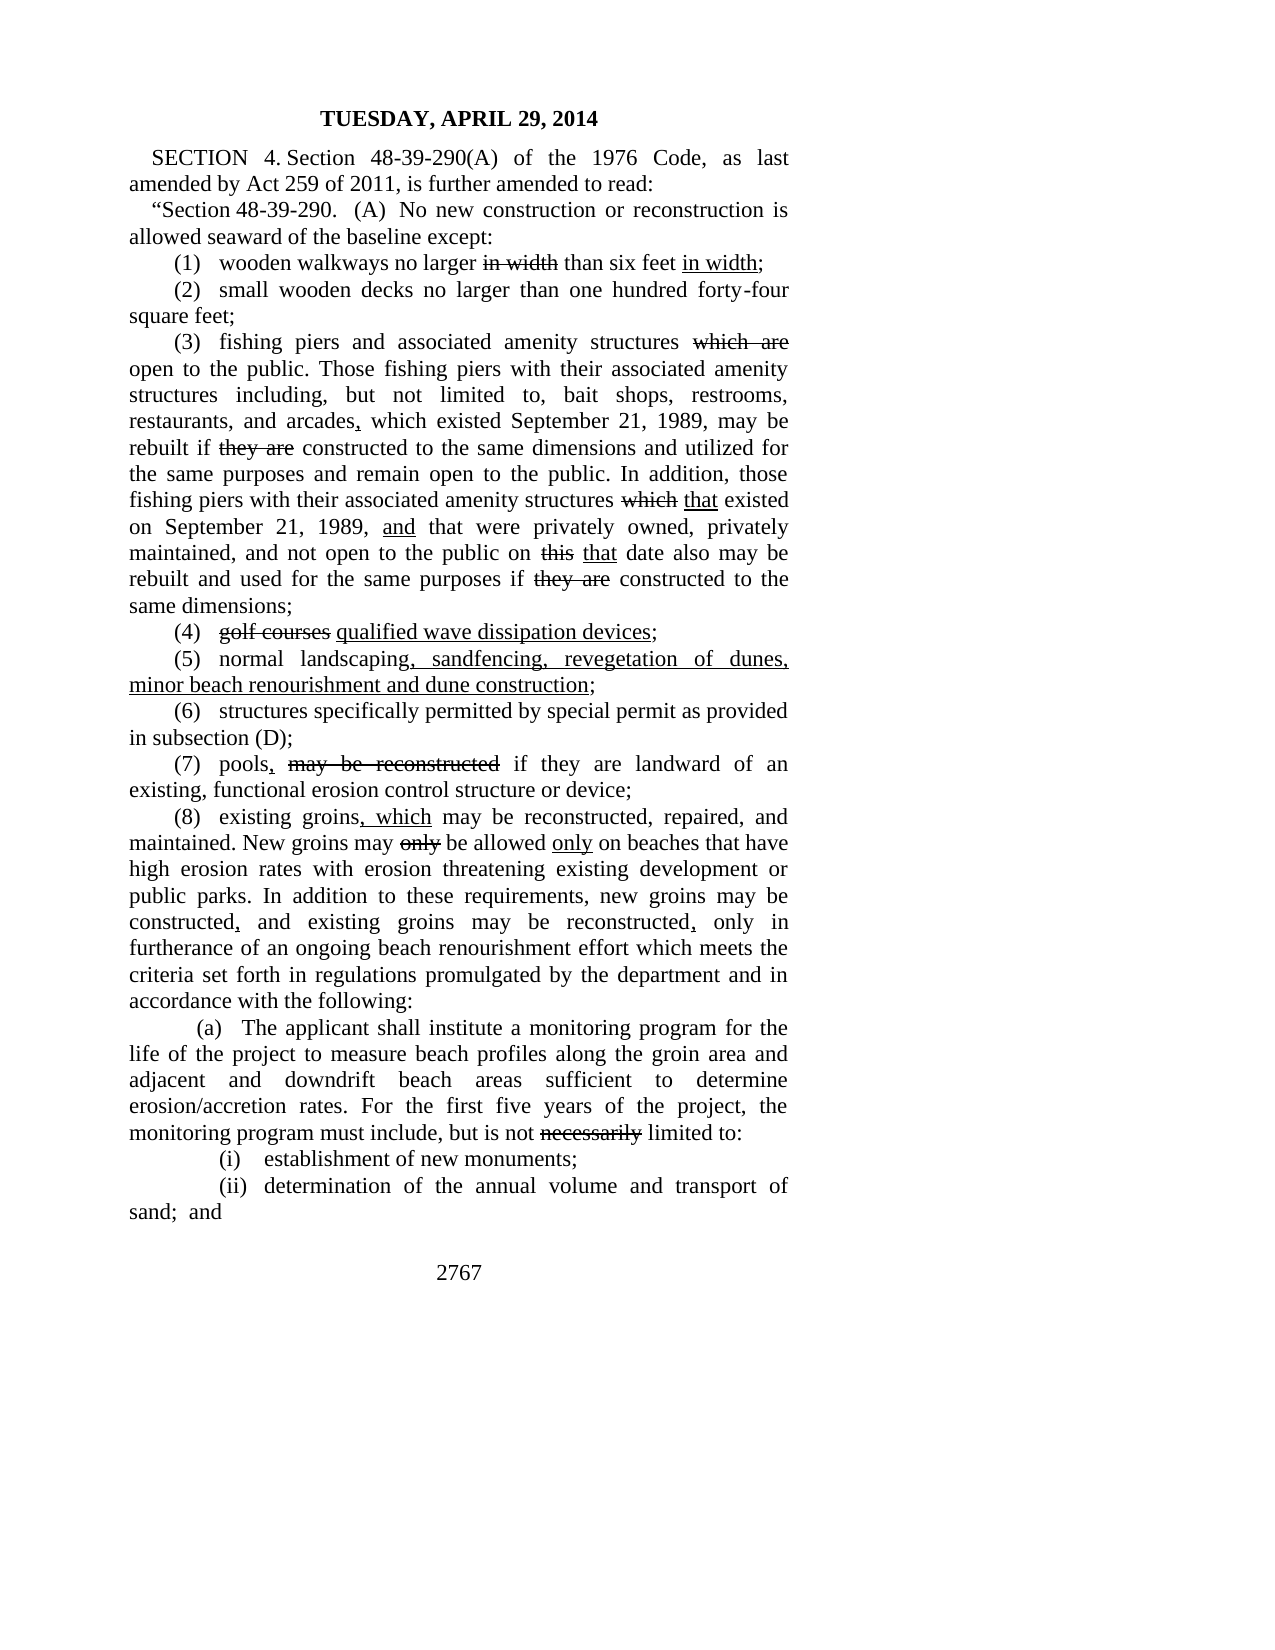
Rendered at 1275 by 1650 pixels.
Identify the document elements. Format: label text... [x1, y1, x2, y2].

text (3) fishing piers and associated amenity structures which are open to the public. Those fishing piers with their associated amenity structures including, but not limited to, bait shops, restrooms, restaurants, and arcades, which existed September 21, 1989, may be rebuilt if they are constructed to the same dimensions and utilized for the same purposes and remain open to the public. In addition, those fishing piers with their associated amenity structures which that existed on September 21, 1989, and that were privately owned, privately maintained, and not open to the public on this that date also may be rebuilt and used for the same purposes if they are constructed to the same dimensions; [129, 328, 789, 618]
text (4) golf courses qualified wave dissipation devices; [129, 618, 789, 644]
text (7) pools, may be reconstructed if they are landward of an existing, functional erosion control structure or device; [129, 750, 789, 803]
text (a) The applicant shall institute a monitoring program for the life of the project to measure beach profiles along the groin area and adjacent and downdrift beach areas sufficient to determine erosion/accretion rates. For the first five years of the project, the monitoring program must include, but is not necessarily limited to: [129, 1013, 789, 1145]
text (2) small wooden decks no larger than one hundred forty-four square feet; [129, 276, 789, 328]
text (6) structures specifically permitted by special permit as provided in subsection (D); [129, 697, 789, 750]
text (5) normal landscaping, sandfencing, revegetation of dunes, minor beach renourishment and dune construction; [129, 644, 789, 697]
text (1) wooden walkways no larger in width than six feet in width; [129, 249, 789, 276]
text (i) establishment of new monuments; [129, 1145, 789, 1172]
text (ii) determination of the annual volume and transport of sand; and [129, 1172, 789, 1224]
text “Section 48-39-290. (A) No new construction or reconstruction is allowed seaward of the baseline except: [129, 197, 789, 249]
text SECTION 4. Section 48-39-290(A) of the 1976 Code, as last amended by Act 259 of 2011, is further amended to read: [129, 144, 789, 197]
text (8) existing groins, which may be reconstructed, repaired, and maintained. New groins may only be allowed only on beaches that have high erosion rates with erosion threatening existing development or public parks. In addition to these requirements, new groins may be constructed, and existing groins may be reconstructed, only in furtherance of an ongoing beach renourishment effort which meets the criteria set forth in regulations promulgated by the department and in accordance with the following: [129, 803, 789, 1013]
